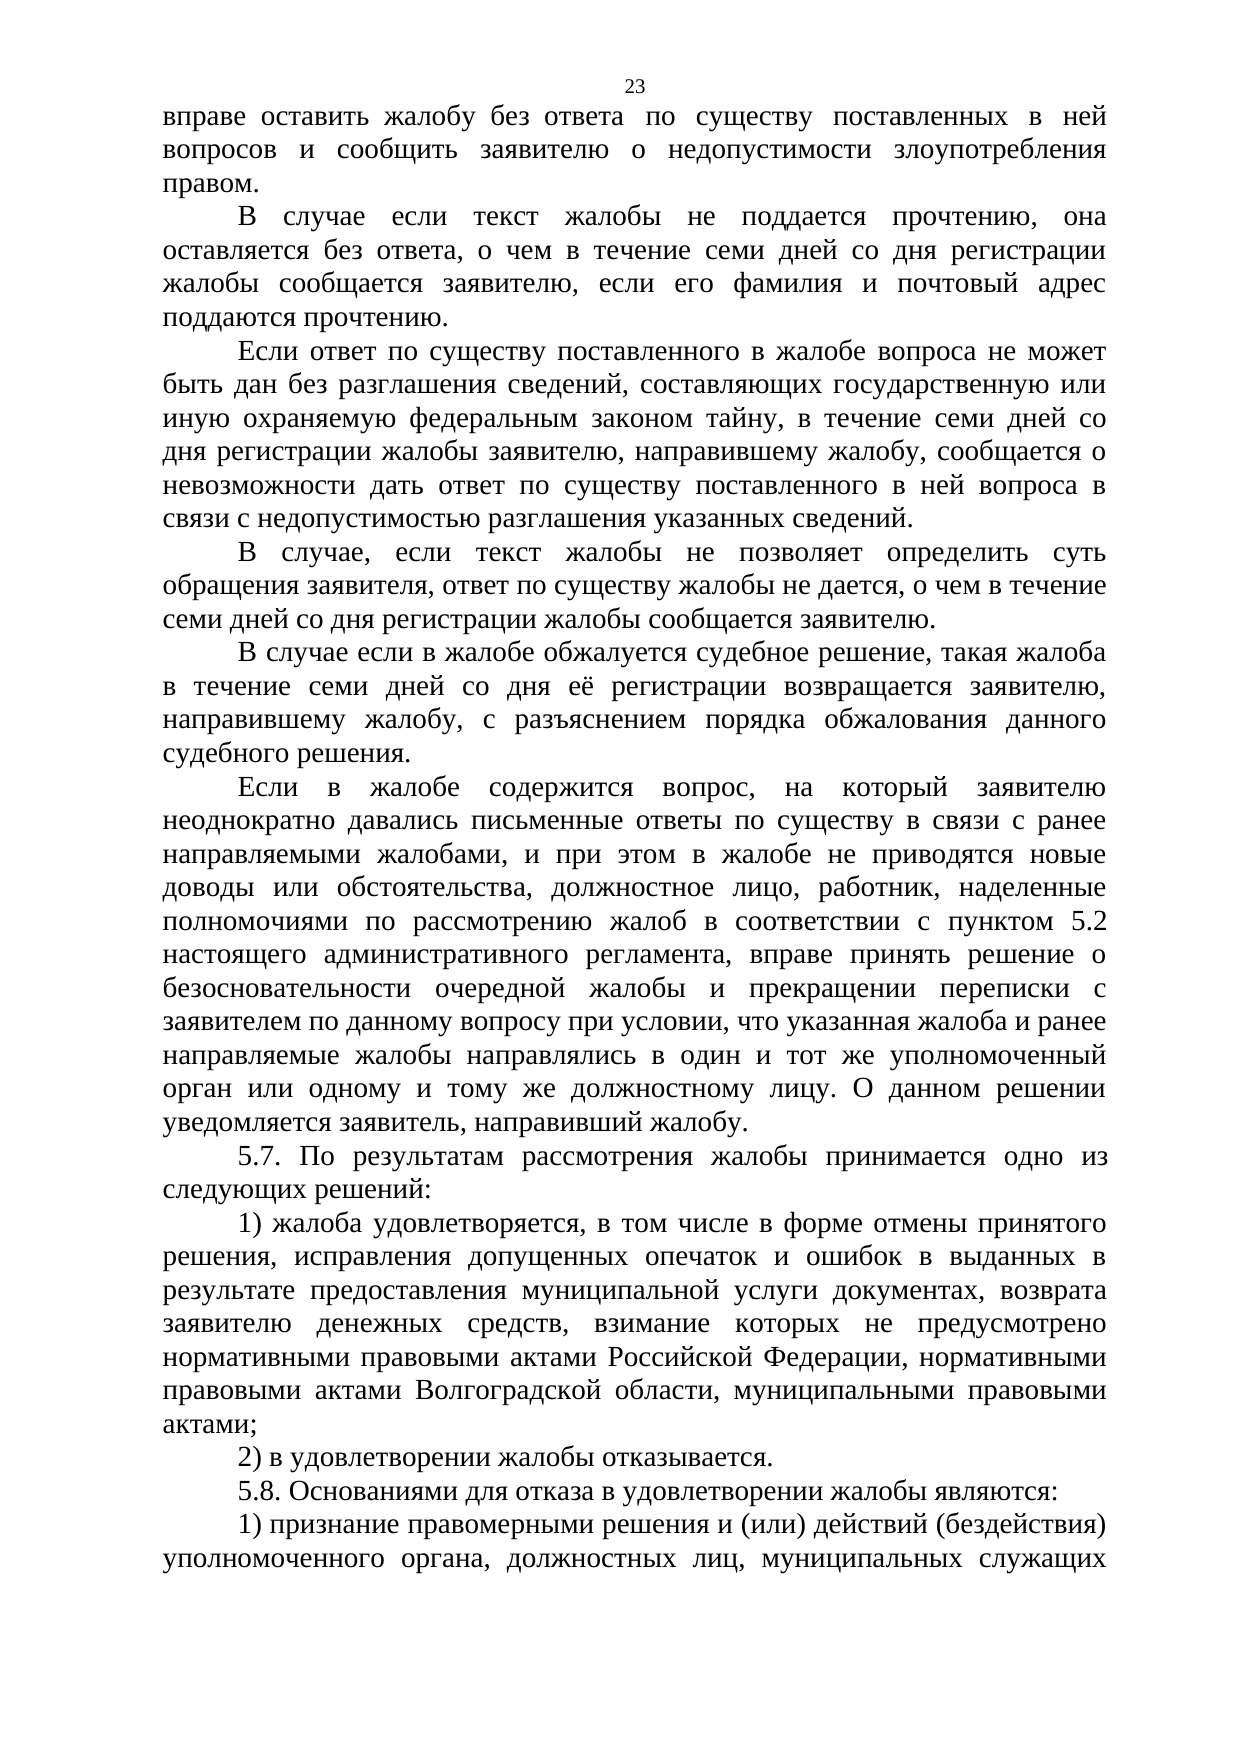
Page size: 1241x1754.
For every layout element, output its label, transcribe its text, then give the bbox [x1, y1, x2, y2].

text В случае, если текст жалобы не позволяет определить суть обращения заявителя, ответ по существу жалобы не дается, о чем в течение семи дней со дня регистрации жалобы сообщается заявителю. [162, 534, 1107, 634]
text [162, 1507, 1107, 1574]
text В случае если текст жалобы не поддается прочтению, она оставляется без ответа, о чем в течение семи дней со дня регистрации жалобы сообщается заявителю, если его фамилия и почтовый адрес поддаются прочтению. [162, 198, 1107, 333]
text 2) в удовлетворении жалобы отказывается. [162, 1439, 1107, 1473]
text 5.8. Основаниями для отказа в удовлетворении жалобы являются: [162, 1473, 1107, 1507]
text 1) жалоба удовлетворяется, в том числе в форме отмены принятого решения, исправления допущенных опечаток и ошибок в выданных в результате предоставления муниципальной услуги документах, возврата заявителю денежных средств, взимание которых не предусмотрено нормативными правовыми актами Российской Федерации, нормативными правовыми актами Волгоградской области, муниципальными правовыми актами; [162, 1205, 1107, 1439]
text В случае если в жалобе обжалуется судебное решение, такая жалоба в течение семи дней со дня её регистрации возвращается заявителю, направившему жалобу, с разъяснением порядка обжалования данного судебного решения. [162, 634, 1107, 769]
text 5.7. По результатам рассмотрения жалобы принимается одно из следующих решений: [162, 1138, 1109, 1205]
text Если в жалобе содержится вопрос, на который заявителю неоднократно давались письменные ответы по существу в связи с ранее направляемыми жалобами, и при этом в жалобе не приводятся новые доводы или обстоятельства, должностное лицо, работник, наделенные полномочиями по рассмотрению жалоб в соответствии с пунктом 5.2 настоящего административного регламента, вправе принять решение о безосновательности очередной жалобы и прекращении переписки с заявителем по данному вопросу при условии, что указанная жалоба и ранее направляемые жалобы направлялись в один и тот же уполномоченный орган или одному и тому же должностному лицу. О данном решении уведомляется заявитель, направивший жалобу. [162, 769, 1107, 1138]
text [162, 98, 1107, 198]
text Если ответ по существу поставленного в жалобе вопроса не может быть дан без разглашения сведений, составляющих государственную или иную охраняемую федеральным законом тайну, в течение семи дней со дня регистрации жалобы заявителю, направившему жалобу, сообщается о невозможности дать ответ по существу поставленного в ней вопроса в связи с недопустимостью разглашения указанных сведений. [162, 333, 1107, 534]
